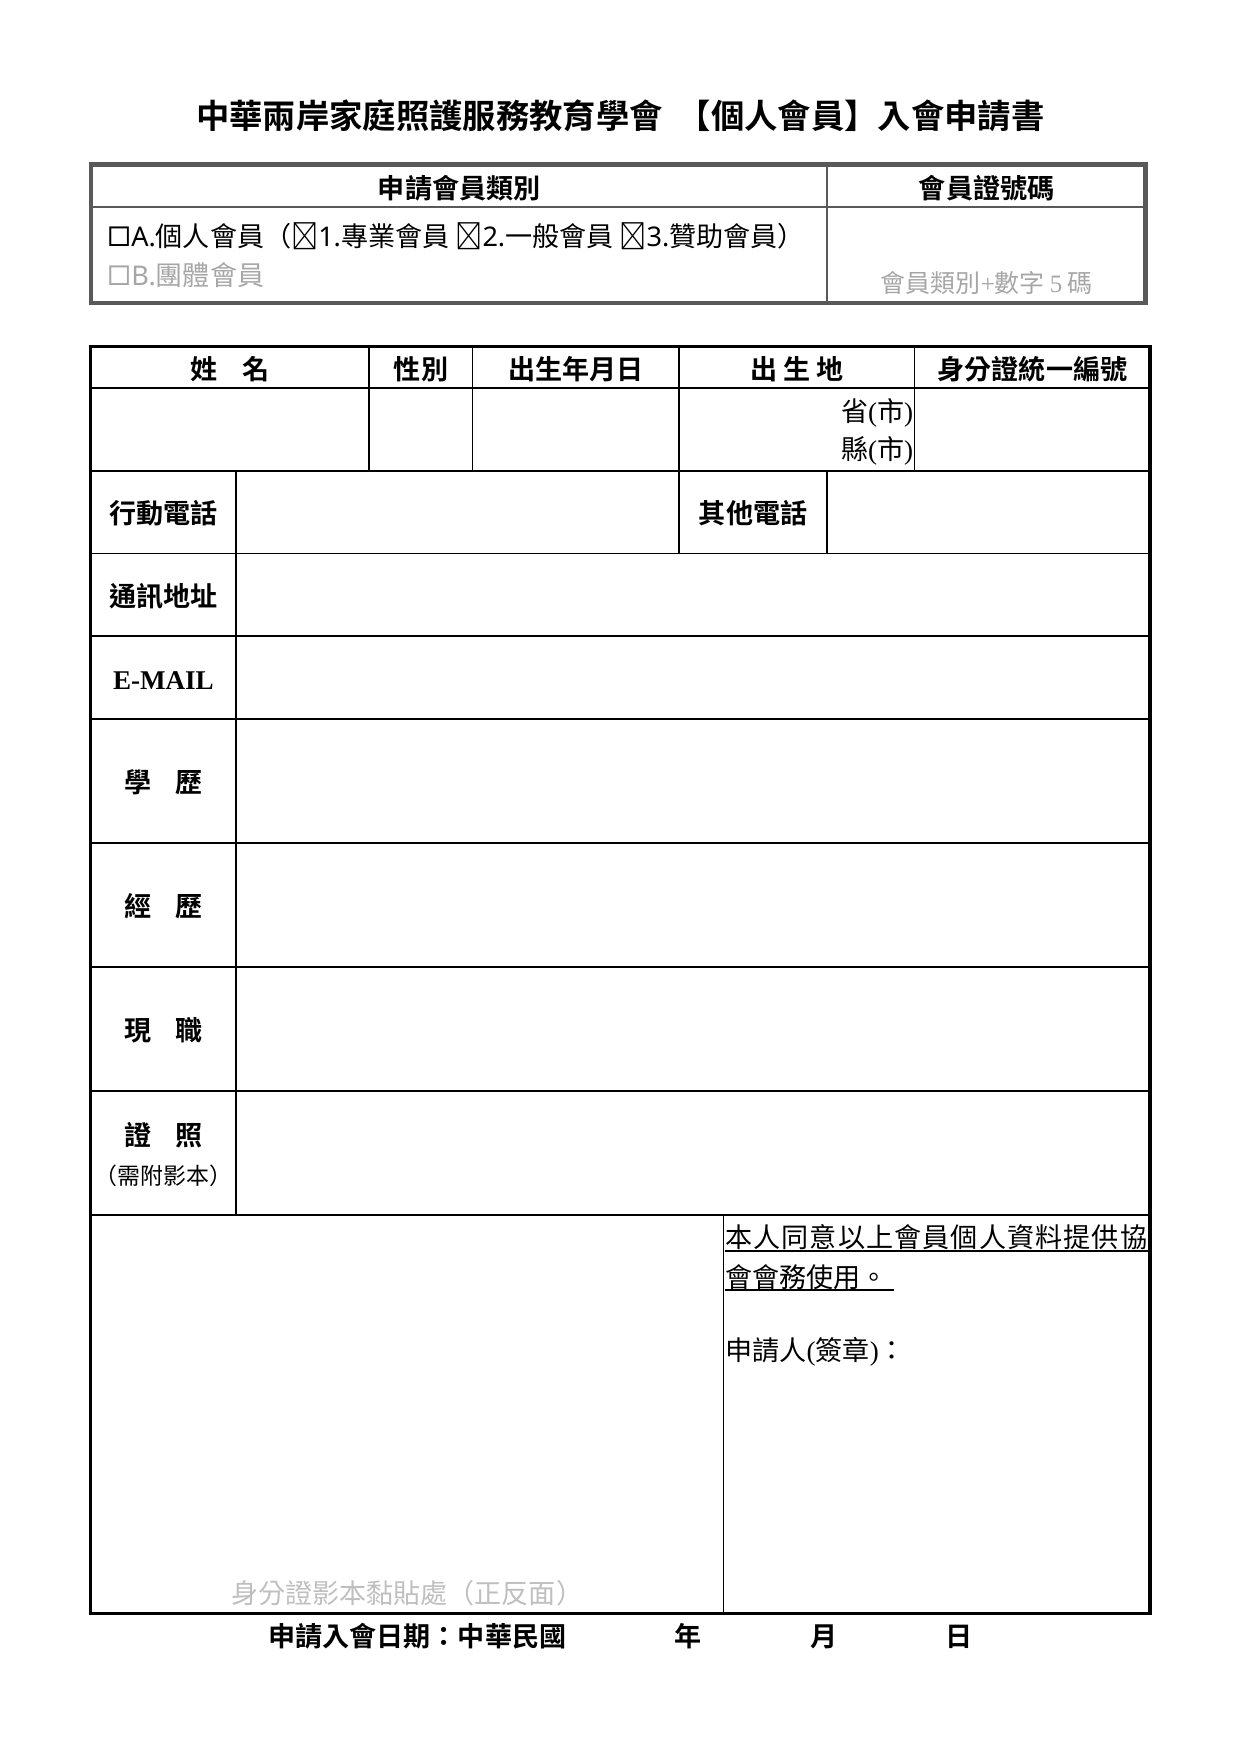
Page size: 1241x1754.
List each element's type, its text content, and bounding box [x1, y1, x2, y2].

table_header 申請會員類別 [93, 167, 826, 206]
table_cell 經 歷 [92, 844, 235, 966]
table_header 出生年月日 [473, 348, 678, 387]
table_cell [237, 554, 1148, 635]
table_cell [237, 968, 1148, 1090]
table_cell [237, 720, 1148, 842]
table_header 身分證統一編號 [915, 348, 1148, 387]
table_header 性別 [370, 348, 472, 387]
table_cell 身分證影本黏貼處（正反面） [92, 1216, 723, 1612]
table_cell 省(市) 縣(市) [680, 389, 914, 470]
table_cell 本人同意以上會員個人資料提供協會會務使用。 申請人(簽章)： [724, 1216, 1148, 1612]
text 中華兩岸家庭照護服務教育學會 【個人會員】入會申請書 [89, 89, 1152, 138]
table_cell 現 職 [92, 968, 235, 1090]
table_cell 學 歷 [92, 720, 235, 842]
table_cell E-MAIL [92, 637, 235, 718]
table_cell [828, 472, 1148, 553]
table_cell 其他電話 [680, 472, 826, 553]
table_cell A.個人會員（1.專業會員 2.一般會員 3.贊助會員） B.團體會員 [93, 208, 826, 301]
table_cell [237, 1092, 1148, 1214]
table_cell [915, 389, 1148, 470]
table_header 姓 名 [92, 348, 368, 387]
table_header 會員證號碼 [828, 167, 1143, 206]
table_cell [473, 389, 678, 470]
table_header 出 生 地 [680, 348, 914, 387]
text 申請入會日期：中華民國 年 月 日 [89, 1615, 1152, 1654]
table_cell [92, 389, 368, 470]
table_cell 行動電話 [92, 472, 235, 553]
table_cell 證 照 （需附影本） [92, 1092, 235, 1214]
table_cell [237, 472, 678, 553]
table_cell [237, 637, 1148, 718]
table_cell [370, 389, 472, 470]
table_cell 通訊地址 [92, 554, 235, 635]
table_cell 會員類別+數字5碼 [828, 208, 1143, 301]
table_cell [237, 844, 1148, 966]
